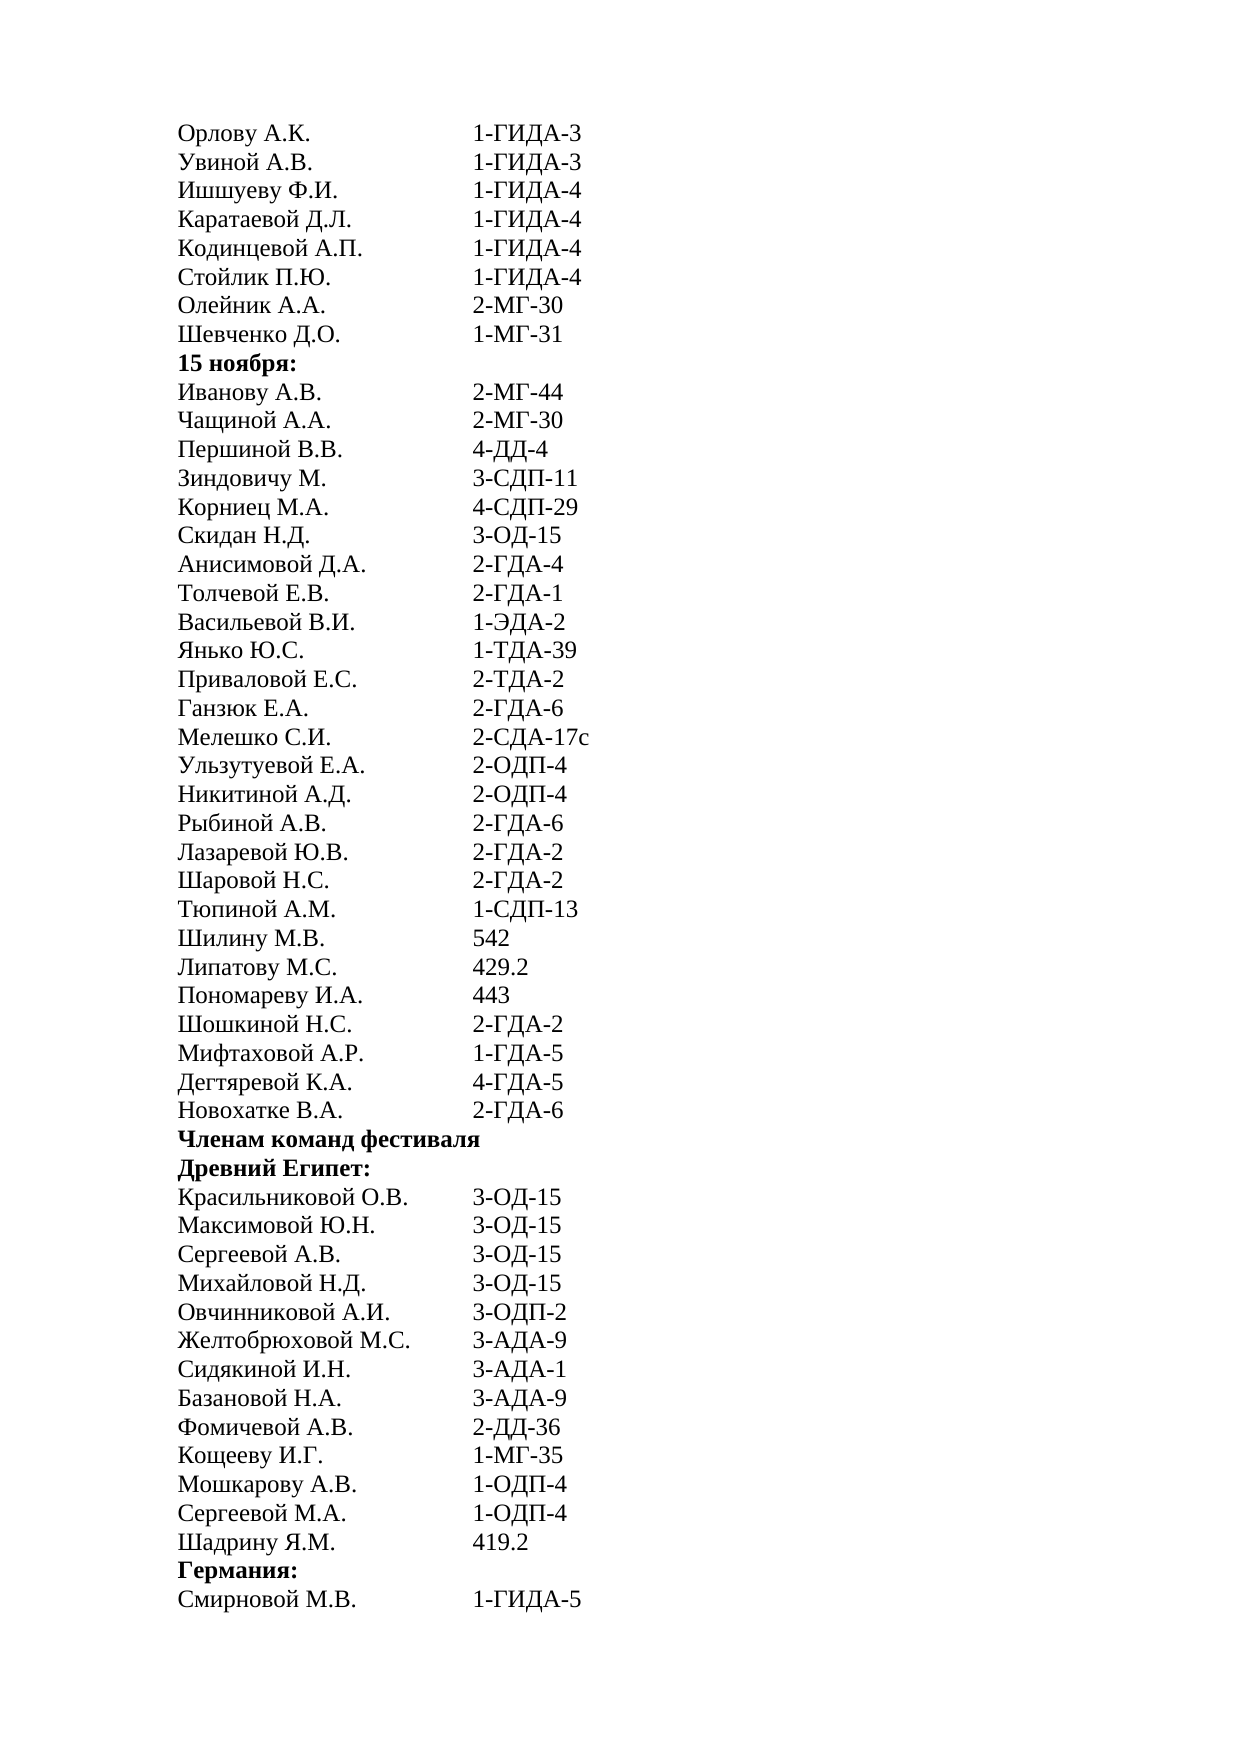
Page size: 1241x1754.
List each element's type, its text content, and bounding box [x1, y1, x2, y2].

list Лазаревой Ю.В. 2-ГДА-2 [177, 837, 1152, 866]
list Шошкиной Н.С. 2-ГДА-2 [177, 1009, 1152, 1038]
list Чащиной А.А. 2-МГ-30 [177, 406, 1152, 434]
list Орлову А.К. 1-ГИДА-3 [177, 118, 1152, 147]
list Сергеевой М.А. 1-ОДП-4 [177, 1498, 1152, 1527]
list Скидан Н.Д. 3-ОД-15 [177, 521, 1152, 549]
list Германия: [177, 1556, 1152, 1584]
list Кощееву И.Г. 1-МГ-35 [177, 1441, 1152, 1469]
list Красильниковой О.В. 3-ОД-15 [177, 1182, 1152, 1211]
list Олейник А.А. 2-МГ-30 [177, 291, 1152, 319]
list Ульзутуевой Е.А. 2-ОДП-4 [177, 751, 1152, 779]
list Древний Египет: [177, 1153, 1152, 1182]
list Зиндовичу М. 3-СДП-11 [177, 463, 1152, 492]
list Шилину М.В. 542 [177, 923, 1152, 952]
list Смирновой М.В. 1-ГИДА-5 [177, 1584, 1152, 1613]
list Иванову А.В. 2-МГ-44 [177, 377, 1152, 406]
list Никитиной А.Д. 2-ОДП-4 [177, 779, 1152, 808]
list Шаровой Н.С. 2-ГДА-2 [177, 866, 1152, 894]
list Каратаевой Д.Л. 1-ГИДА-4 [177, 204, 1152, 233]
list Мошкарову А.В. 1-ОДП-4 [177, 1469, 1152, 1498]
list Пономареву И.А. 443 [177, 981, 1152, 1009]
list Кодинцевой А.П. 1-ГИДА-4 [177, 233, 1152, 262]
list Анисимовой Д.А. 2-ГДА-4 [177, 549, 1152, 578]
list Базановой Н.А. 3-АДА-9 [177, 1383, 1152, 1412]
list Толчевой Е.В. 2-ГДА-1 [177, 578, 1152, 607]
list Мифтаховой А.Р. 1-ГДА-5 [177, 1038, 1152, 1067]
list Васильевой В.И. 1-ЭДА-2 [177, 607, 1152, 636]
list Сидякиной И.Н. 3-АДА-1 [177, 1354, 1152, 1383]
list Ганзюк Е.А. 2-ГДА-6 [177, 693, 1152, 722]
list Липатову М.С. 429.2 [177, 952, 1152, 981]
list Приваловой Е.С. 2-ТДА-2 [177, 664, 1152, 693]
list Ишшуеву Ф.И. 1-ГИДА-4 [177, 176, 1152, 204]
list Рыбиной А.В. 2-ГДА-6 [177, 808, 1152, 837]
list Фомичевой А.В. 2-ДД-36 [177, 1412, 1152, 1441]
list Новохатке В.А. 2-ГДА-6 [177, 1096, 1152, 1124]
list Желтобрюховой М.С. 3-АДА-9 [177, 1326, 1152, 1354]
list Сергеевой А.В. 3-ОД-15 [177, 1239, 1152, 1268]
list Михайловой Н.Д. 3-ОД-15 [177, 1268, 1152, 1297]
list Тюпиной А.М. 1-СДП-13 [177, 894, 1152, 923]
list Овчинниковой А.И. 3-ОДП-2 [177, 1297, 1152, 1326]
list Членам команд фестиваля [177, 1124, 1152, 1153]
list Стойлик П.Ю. 1-ГИДА-4 [177, 262, 1152, 291]
list Максимовой Ю.Н. 3-ОД-15 [177, 1211, 1152, 1239]
list 15 ноября: [177, 348, 1152, 377]
list Корниец М.А. 4-СДП-29 [177, 492, 1152, 521]
list Шадрину Я.М. 419.2 [177, 1527, 1152, 1556]
list Увиной А.В. 1-ГИДА-3 [177, 147, 1152, 176]
list Першиной В.В. 4-ДД-4 [177, 434, 1152, 463]
list Янько Ю.С. 1-ТДА-39 [177, 636, 1152, 664]
list Мелешко С.И. 2-СДА-17с [177, 722, 1152, 751]
list Дегтяревой К.А. 4-ГДА-5 [177, 1067, 1152, 1096]
list Шевченко Д.О. 1-МГ-31 [177, 319, 1152, 348]
